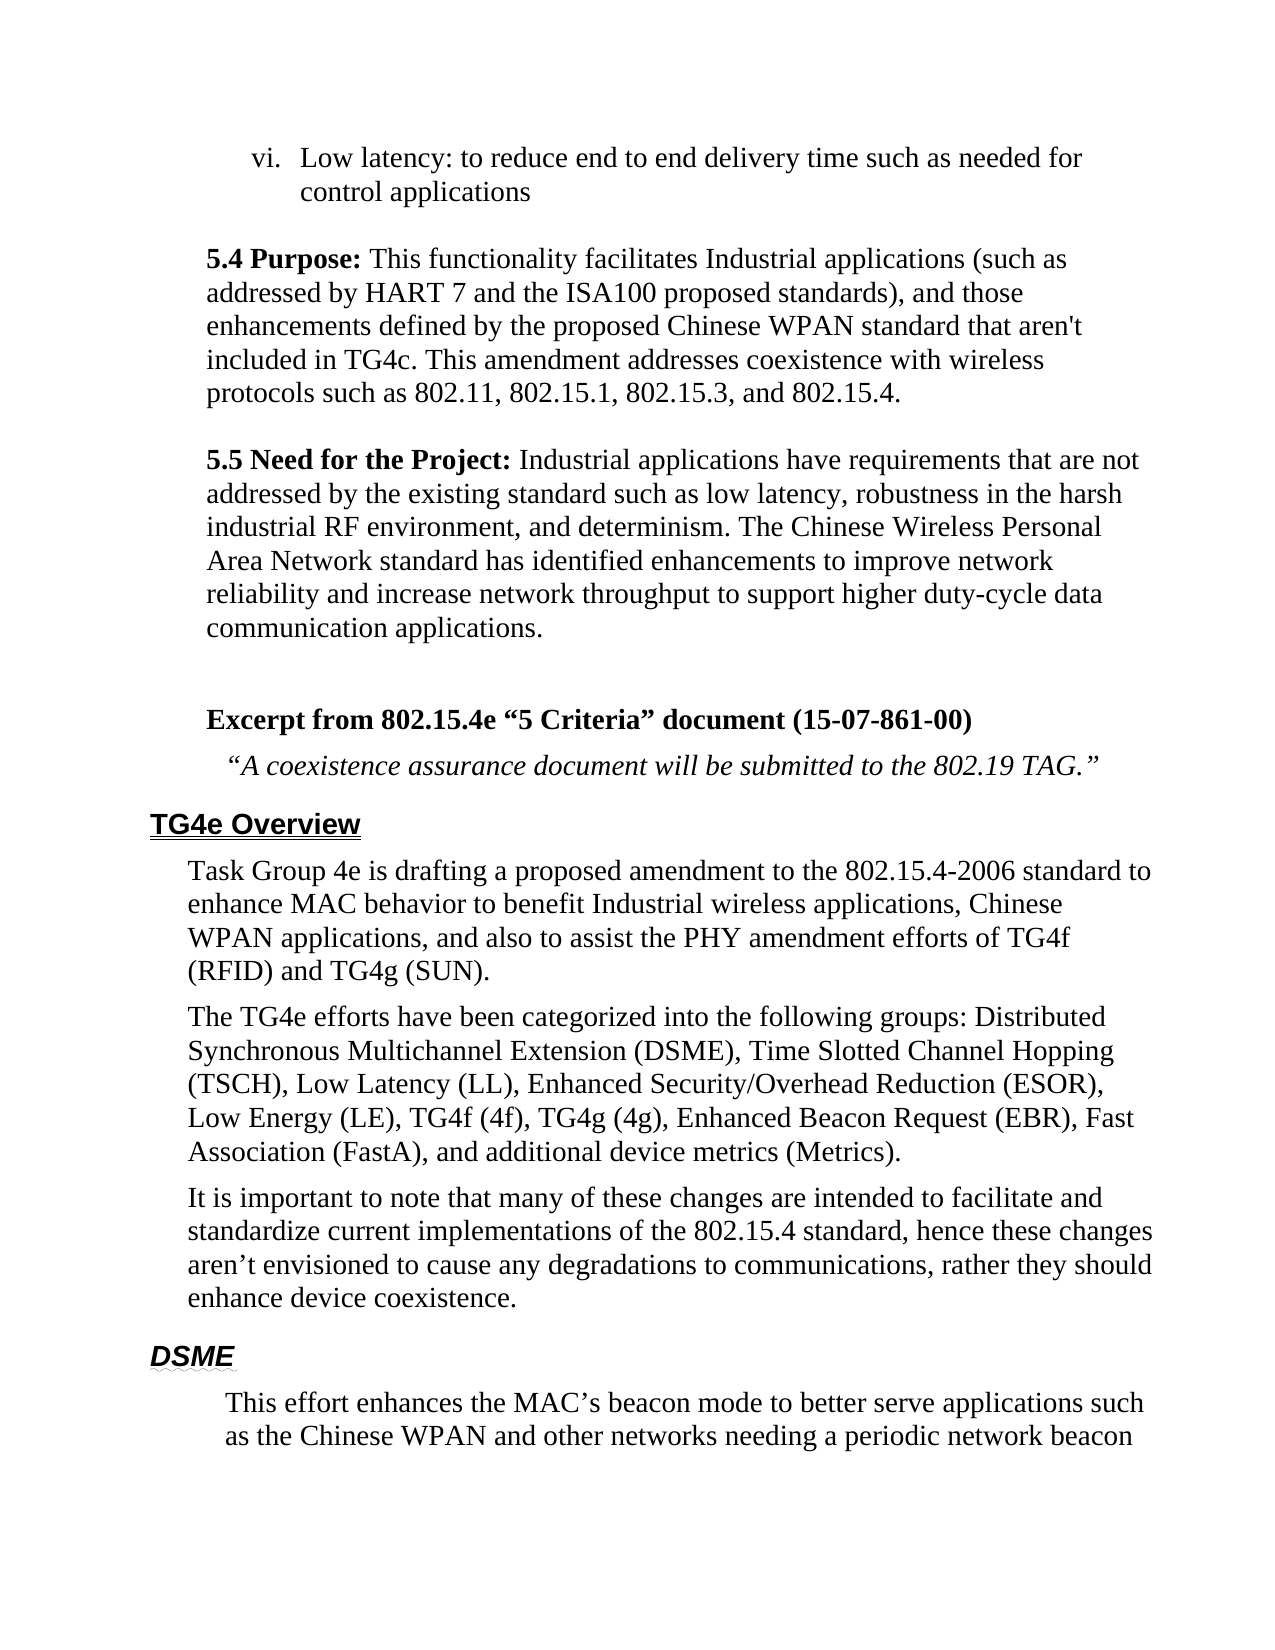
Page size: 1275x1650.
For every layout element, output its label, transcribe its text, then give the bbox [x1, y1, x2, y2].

text Excerpt from 802.15.4e “5 Criteria” document (15-07-861-00) [206, 702, 1153, 736]
list Low latency: to reduce end to end delivery time such as needed for control applications [281, 141, 1153, 208]
text 5.4 Purpose: This functionality facilitates Industrial applications (such as addressed by HART 7 and the ISA100 proposed standards), and those enhancements defined by the proposed Chinese WPAN standard that aren't included in TG4c. This amendment addresses coexistence with wireless protocols such as 802.11, 802.15.1, 802.15.3, and 802.15.4. [206, 241, 1153, 409]
subtitle DSME [150, 1339, 1153, 1372]
text Task Group 4e is drafting a proposed amendment to the 802.15.4-2006 standard to enhance MAC behavior to benefit Industrial wireless applications, Chinese WPAN applications, and also to assist the PHY amendment efforts of TG4f (RFID) and TG4g (SUN). [187, 853, 1153, 987]
text 5.5 Need for the Project: Industrial applications have requirements that are not addressed by the existing standard such as low latency, robustness in the harsh industrial RF environment, and determinism. The Chinese Wireless Personal Area Network standard has identified enhancements to improve network reliability and increase network throughput to support higher duty-cycle data communication applications. [206, 442, 1153, 644]
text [225, 1385, 1153, 1452]
text The TG4e efforts have been categorized into the following groups: Distributed Synchronous Multichannel Extension (DSME), Time Slotted Channel Hopping (TSCH), Low Latency (LL), Enhanced Security/Overhead Reduction (ESOR), Low Energy (LE), TG4f (4f), TG4g (4g), Enhanced Beacon Request (EBR), Fast Association (FastA), and additional device metrics (Metrics). [187, 999, 1153, 1167]
subtitle TG4e Overview [150, 807, 1153, 840]
text “A coexistence assurance document will be submitted to the 802.19 TAG.” [225, 748, 1153, 782]
text It is important to note that many of these changes are intended to facilitate and standardize current implementations of the 802.15.4 standard, hence these changes aren’t envisioned to cause any degradations to communications, rather they should enhance device coexistence. [187, 1180, 1153, 1314]
